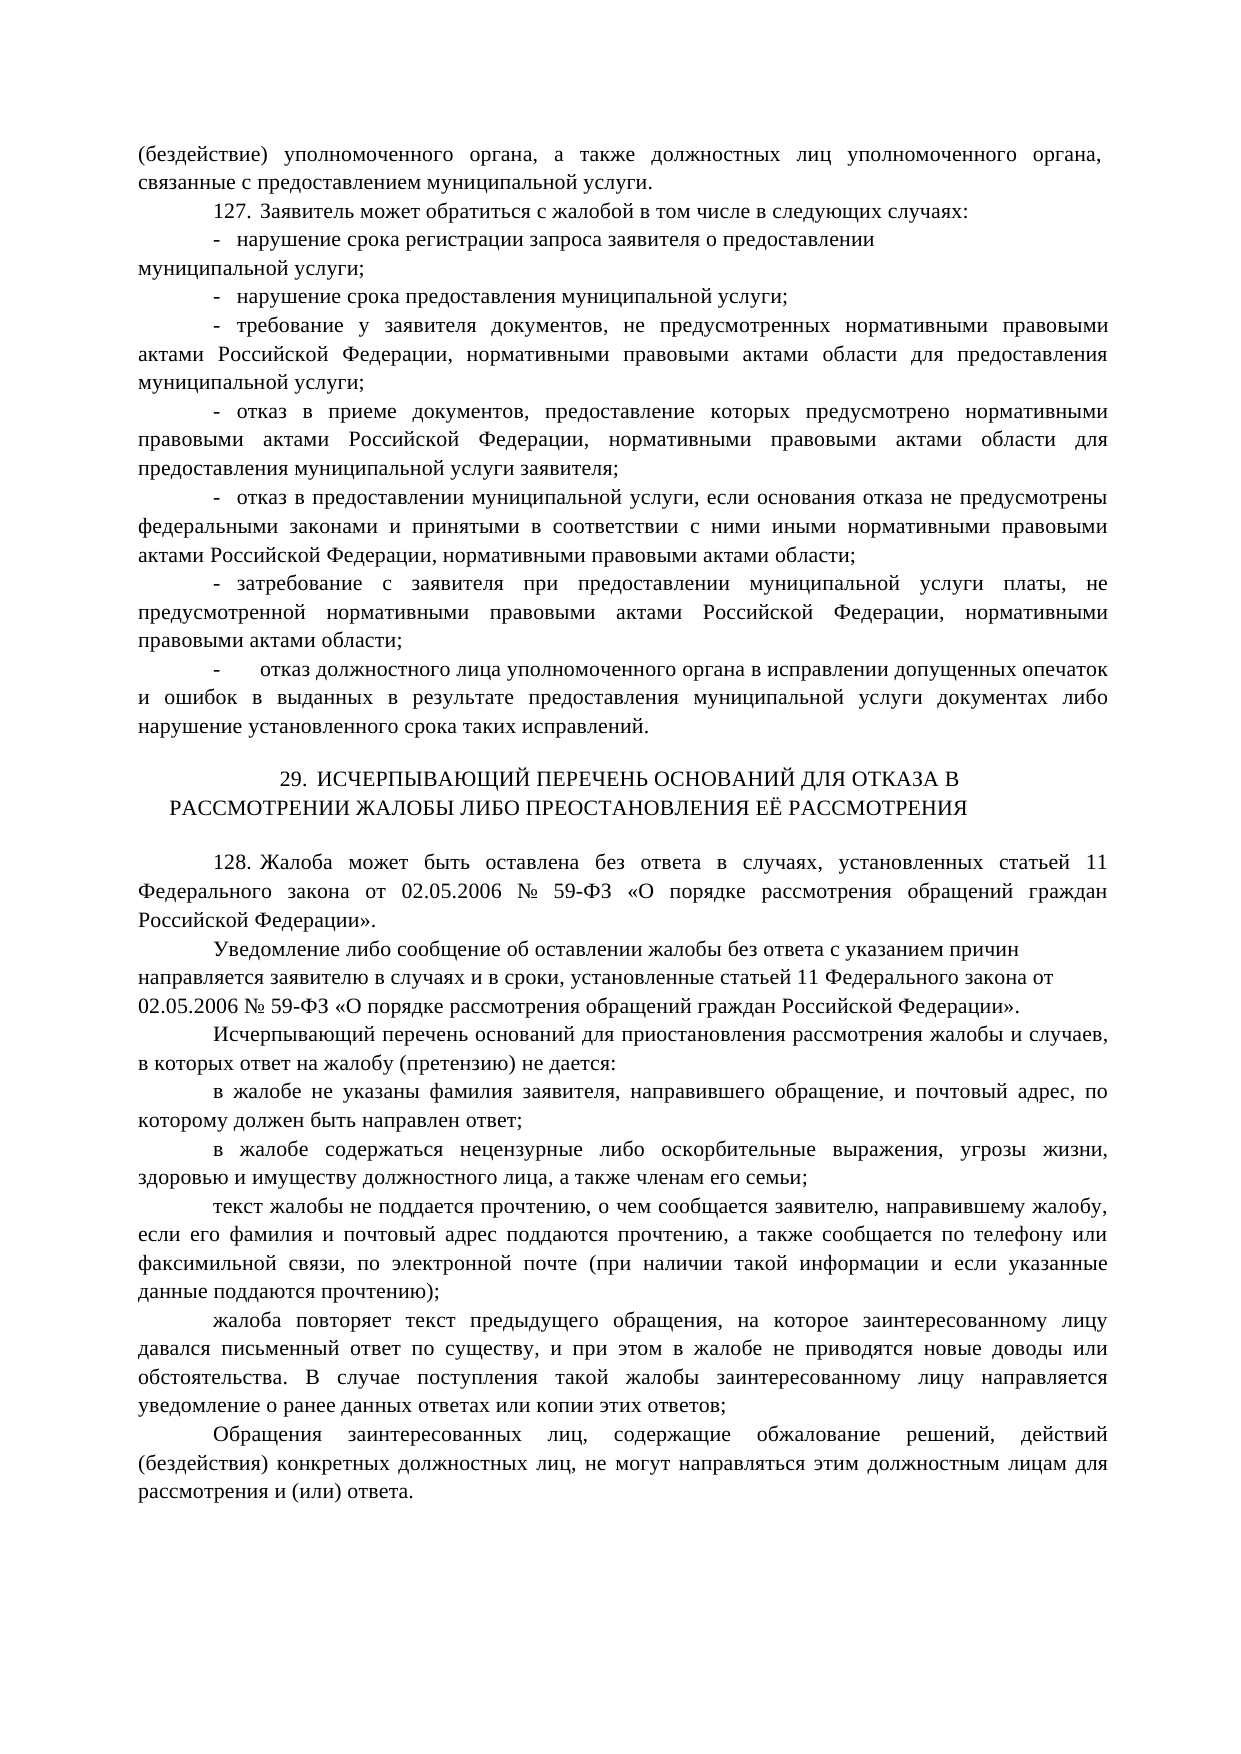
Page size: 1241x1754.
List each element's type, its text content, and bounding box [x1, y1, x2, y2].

list ИСЧЕРПЫВАЮЩИЙ ПЕРЕЧЕНЬ ОСНОВАНИЙ ДЛЯ ОТКАЗА В РАССМОТРЕНИИ ЖАЛОБЫ ЛИБО ПРЕОСТАНОВЛЕНИЯ ЕЁ РАССМОТРЕНИЯ [169, 764, 1081, 822]
list отказ в приеме документов, предоставление которых предусмотрено нормативными правовыми актами Российской Федерации, нормативными правовыми актами области для предоставления муниципальной услуги заявителя; [138, 395, 1110, 481]
text Исчерпывающий перечень оснований для приостановления рассмотрения жалобы и случаев, в которых ответ на жалобу (претензию) не дается: [138, 1019, 1110, 1076]
text жалоба повторяет текст предыдущего обращения, на которое заинтересованному лицу давался письменный ответ по существу, и при этом в жалобе не приводятся новые доводы или обстоятельства. В случае поступления такой жалобы заинтересованному лицу направляется уведомление о ранее данных ответах или копии этих ответов; [138, 1304, 1110, 1419]
list нарушение срока регистрации запроса заявителя о предоставлении муниципальной услуги; [138, 224, 976, 281]
list затребование с заявителя при предоставлении муниципальной услуги платы, не предусмотренной нормативными правовыми актами Российской Федерации, нормативными правовыми актами области; [138, 568, 1110, 653]
text Обращения заинтересованных лиц, содержащие обжалование решений, действий (бездействия) конкретных должностных лиц, не могут направляться этим должностным лицам для рассмотрения и (или) ответа. [138, 1419, 1110, 1504]
list отказ в предоставлении муниципальной услуги, если основания отказа не предусмотрены федеральными законами и принятыми в соответствии с ними иными нормативными правовыми актами Российской Федерации, нормативными правовыми актами области; [138, 481, 1110, 568]
list нарушение срока предоставления муниципальной услуги; [138, 281, 1112, 310]
text Уведомление либо сообщение об оставлении жалобы без ответа с указанием причин направляется заявителю в случаях и в сроки, установленные статьей 11 Федерального закона от 02.05.2006 № 59-ФЗ «О порядке рассмотрения обращений граждан Российской Федерации». [138, 933, 1081, 1019]
list отказ должностного лица уполномоченного органа в исправлении допущенных опечаток и ошибок в выданных в результате предоставления муниципальной услуги документах либо нарушение установленного срока таких исправлений. [138, 653, 1110, 739]
text текст жалобы не поддается прочтению, о чем сообщается заявителю, направившему жалобу, если его фамилия и почтовый адрес поддаются прочтению, а также сообщается по телефону или факсимильной связи, по электронной почте (при наличии такой информации и если указанные данные поддаются прочтению); [138, 1190, 1110, 1304]
list Жалоба может быть оставлена без ответа в случаях, установленных статьей 11 Федерального закона от 02.05.2006 № 59-ФЗ «О порядке рассмотрения обращений граждан Российской Федерации». [138, 847, 1110, 933]
list требование у заявителя документов, не предусмотренных нормативными правовыми актами Российской Федерации, нормативными правовыми актами области для предоставления муниципальной услуги; [138, 310, 1110, 395]
text в жалобе не указаны фамилия заявителя, направившего обращение, и почтовый адрес, по которому должен быть направлен ответ; [138, 1076, 1110, 1133]
text (бездействие) уполномоченного органа, а также должностных лиц уполномоченного органа, связанные с предоставлением муниципальной услуги. [138, 138, 1103, 196]
list Заявитель может обратиться с жалобой в том числе в следующих случаях: [138, 196, 1112, 224]
text в жалобе содержаться нецензурные либо оскорбительные выражения, угрозы жизни, здоровью и имуществу должностного лица, а также членам его семьи; [138, 1133, 1110, 1190]
